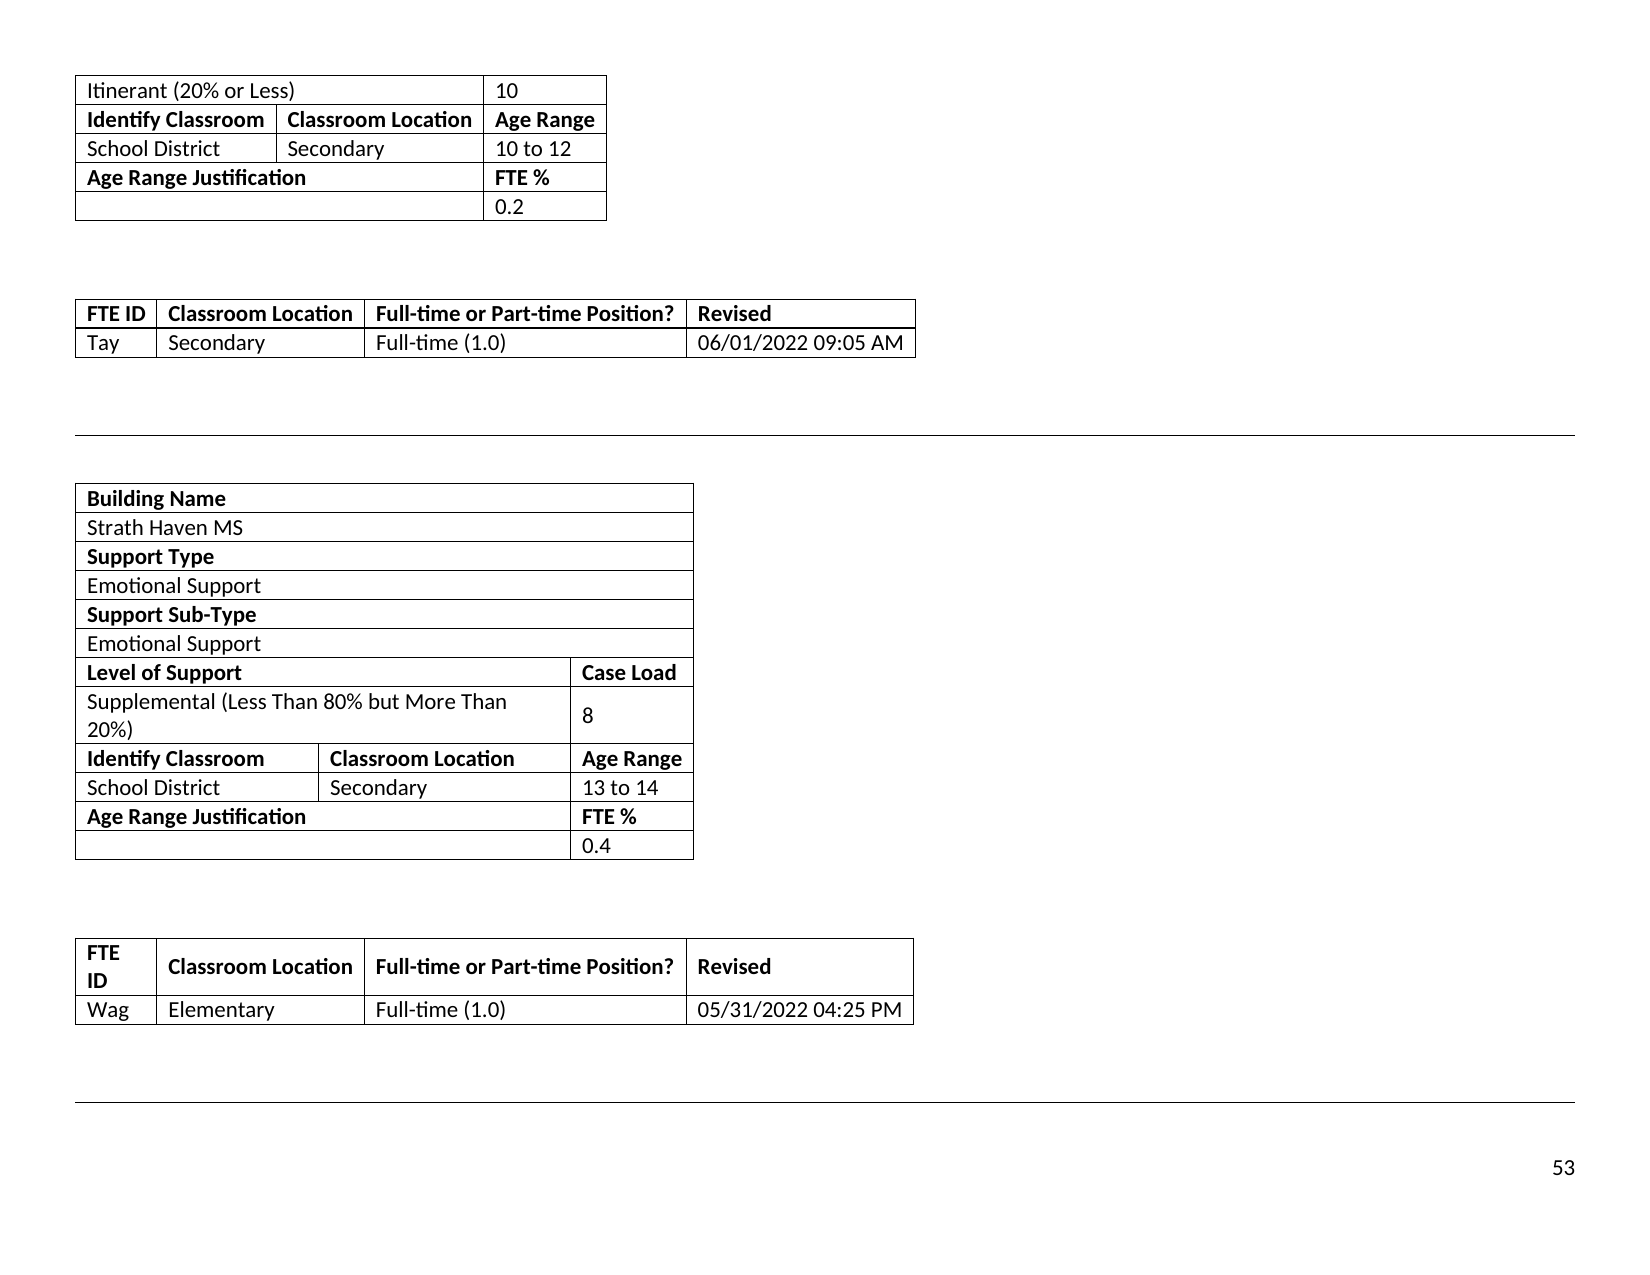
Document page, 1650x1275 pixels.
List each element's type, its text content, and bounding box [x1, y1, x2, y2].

table_cell Age Range Justification [76, 163, 483, 191]
table_cell Supplemental (Less Than 80% but More Than 20%) [76, 687, 570, 743]
table_cell Identify Classroom [76, 105, 276, 133]
table_cell Age Range Justification [76, 802, 570, 830]
table_cell Support Sub-Type [76, 600, 693, 628]
table_header Revised [687, 300, 915, 327]
table_header Classroom Location [157, 300, 364, 327]
table_cell FTE % [484, 163, 606, 191]
table_cell 8 [571, 687, 693, 743]
table_cell Level of Support [76, 658, 570, 686]
table_header Revised [687, 939, 913, 994]
table_cell Emotional Support [76, 629, 693, 657]
table_cell Secondary [319, 773, 570, 801]
table_cell Emotional Support [76, 571, 693, 599]
table_cell 0.4 [571, 831, 693, 859]
table_cell School District [76, 773, 318, 801]
table_cell Identify Classroom [76, 744, 318, 772]
table_cell FTE % [571, 802, 693, 830]
table_cell Secondary [277, 134, 483, 162]
table_header Full-time or Part-time Position? [365, 939, 686, 994]
table_cell 0.2 [484, 192, 606, 220]
table_cell Tay [76, 329, 156, 357]
table_cell 10 to 12 [484, 134, 606, 162]
table_cell Secondary [157, 329, 364, 357]
table_header FTE ID [76, 300, 156, 327]
table_cell Case Load [571, 658, 693, 686]
table_cell [76, 192, 483, 220]
table_cell Classroom Location [277, 105, 483, 133]
table_cell Full-time (1.0) [365, 996, 686, 1024]
table_cell Elementary [157, 996, 364, 1024]
table_cell Classroom Location [319, 744, 570, 772]
table_header FTE ID [76, 939, 156, 994]
table_cell Strath Haven MS [76, 513, 693, 541]
table_cell 06/01/2022 09:05 AM [687, 329, 915, 357]
table_cell 13 to 14 [571, 773, 693, 801]
table_cell Full-time (1.0) [365, 329, 686, 357]
table_cell Support Type [76, 542, 693, 570]
table_header Building Name [76, 484, 693, 512]
table_cell [76, 831, 570, 859]
table_header Classroom Location [157, 939, 364, 994]
table_cell Itinerant (20% or Less) [76, 76, 483, 104]
table_header Full-time or Part-time Position? [365, 300, 686, 327]
table_cell Age Range [571, 744, 693, 772]
table_cell School District [76, 134, 276, 162]
table_cell Age Range [484, 105, 606, 133]
table_cell Wag [76, 996, 156, 1024]
table_cell 10 [484, 76, 606, 104]
table_cell 05/31/2022 04:25 PM [687, 996, 913, 1024]
